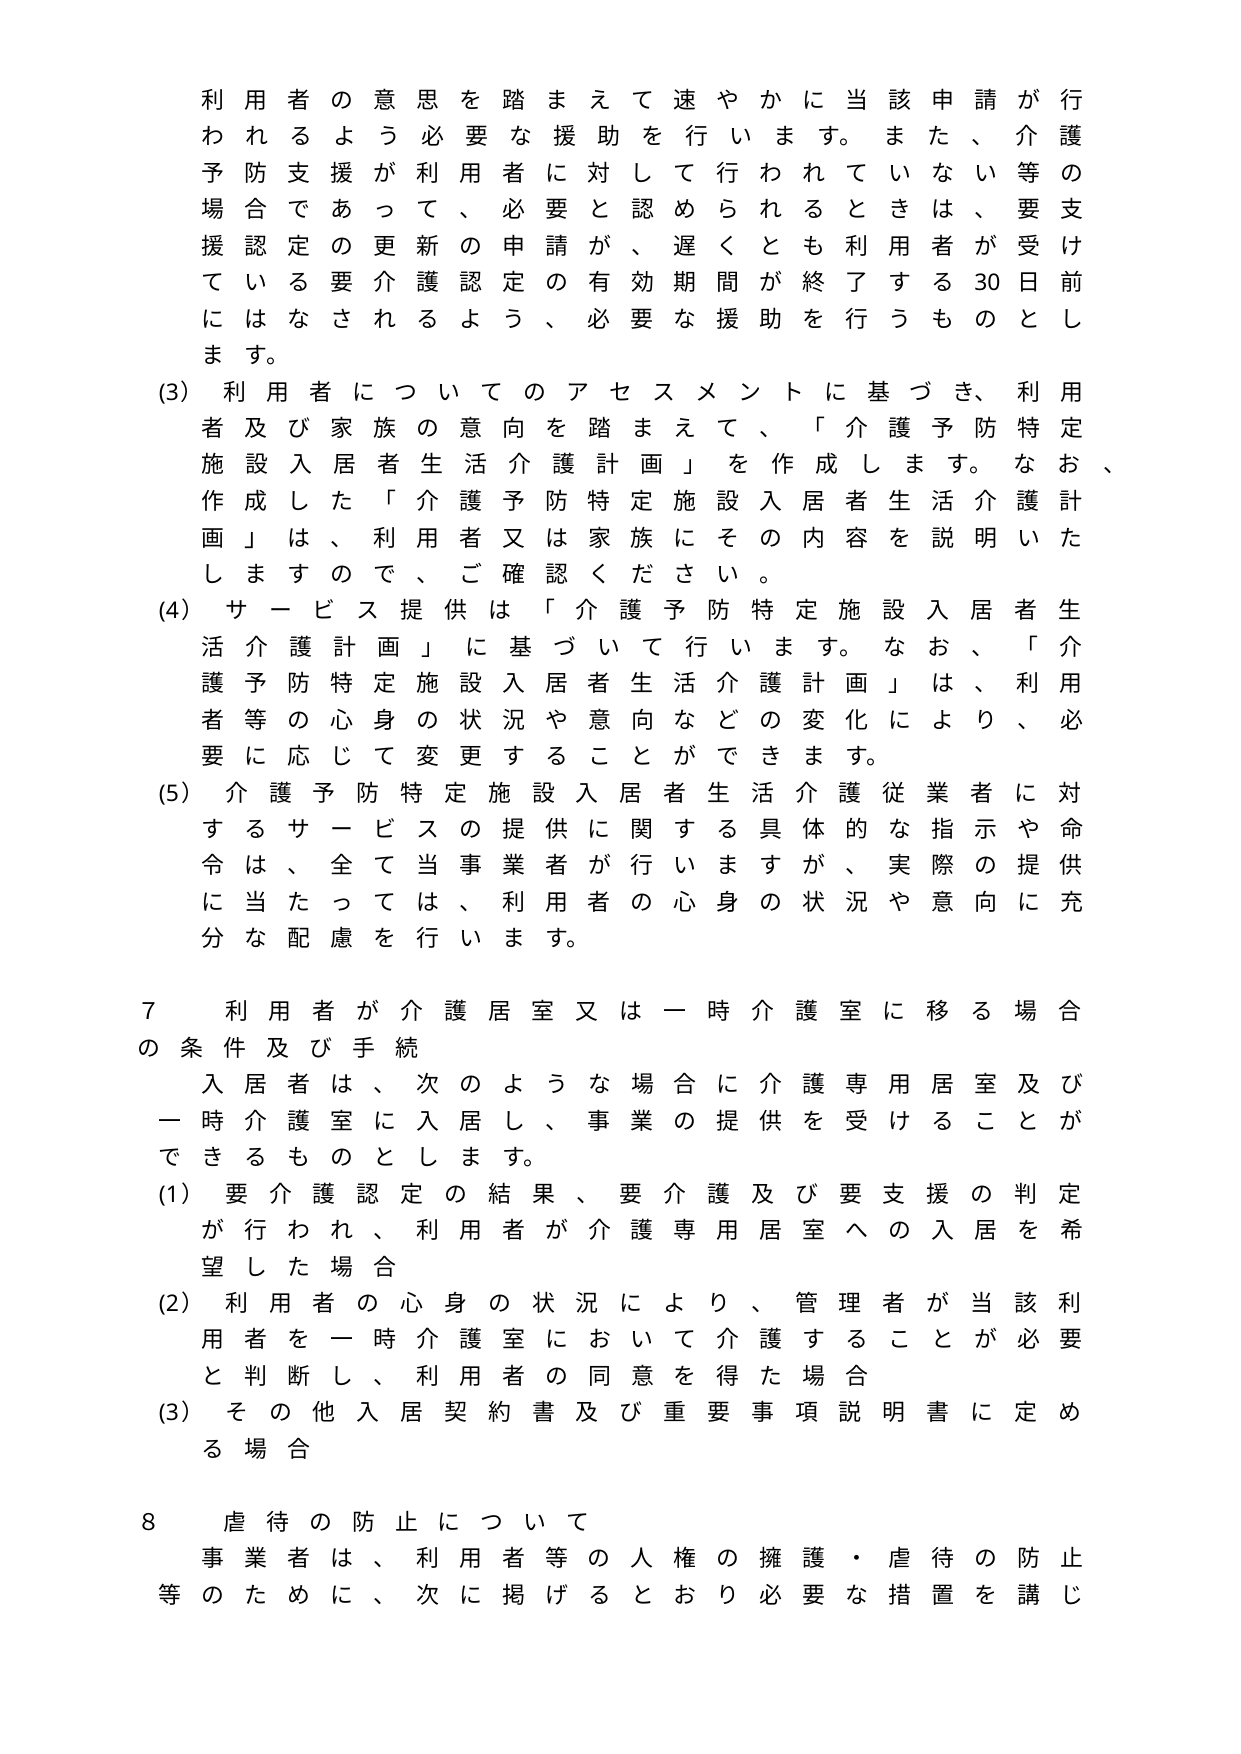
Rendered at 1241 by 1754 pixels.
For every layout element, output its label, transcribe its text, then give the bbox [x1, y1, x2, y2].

text ７ 利用者が介護居室又は一時介護室に移る場合の条件及び手続 [137, 992, 1103, 1064]
text (5）介護予防特定施設入居者生活介護従業者に対するサービスの提供に関する具体的な指示や命令は、全て当事業者が行いますが、実際の提供に当たっては、利用者の心身の状況や意向に充分な配慮を行います。 [159, 773, 1103, 955]
text (3）その他入居契約書及び重要事項説明書に定める場合 [159, 1393, 1103, 1466]
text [159, 1538, 1103, 1611]
text 入居者は、次のような場合に介護専用居室及び一時介護室に入居し、事業の提供を受けることができるものとします。 [159, 1064, 1103, 1174]
text (3）利用者についてのアセスメントに基づき、利用者及び家族の意向を踏まえて、「介護予防特定施設入居者生活介護計画」を作成します。なお、作成した「介護予防特定施設入居者生活介護計画」は、利用者又は家族にその内容を説明いたしますので、ご確認ください。 [159, 372, 1103, 591]
text (4）サービス提供は「介護予防特定施設入居者生活介護計画」に基づいて行います。なお、「介護予防特定施設入居者生活介護計画」は、利用者等の心身の状況や意向などの変化により、必要に応じて変更することができます。 [159, 591, 1103, 773]
text ８ 虐待の防止について [137, 1502, 1103, 1538]
text (2）利用者の心身の状況により、管理者が当該利用者を一時介護室において介護することが必要と判断し、利用者の同意を得た場合 [159, 1283, 1103, 1393]
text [159, 80, 1103, 372]
text (1）要介護認定の結果、要介護及び要支援の判定が行われ、利用者が介護専用居室への入居を希望した場合 [159, 1174, 1103, 1283]
